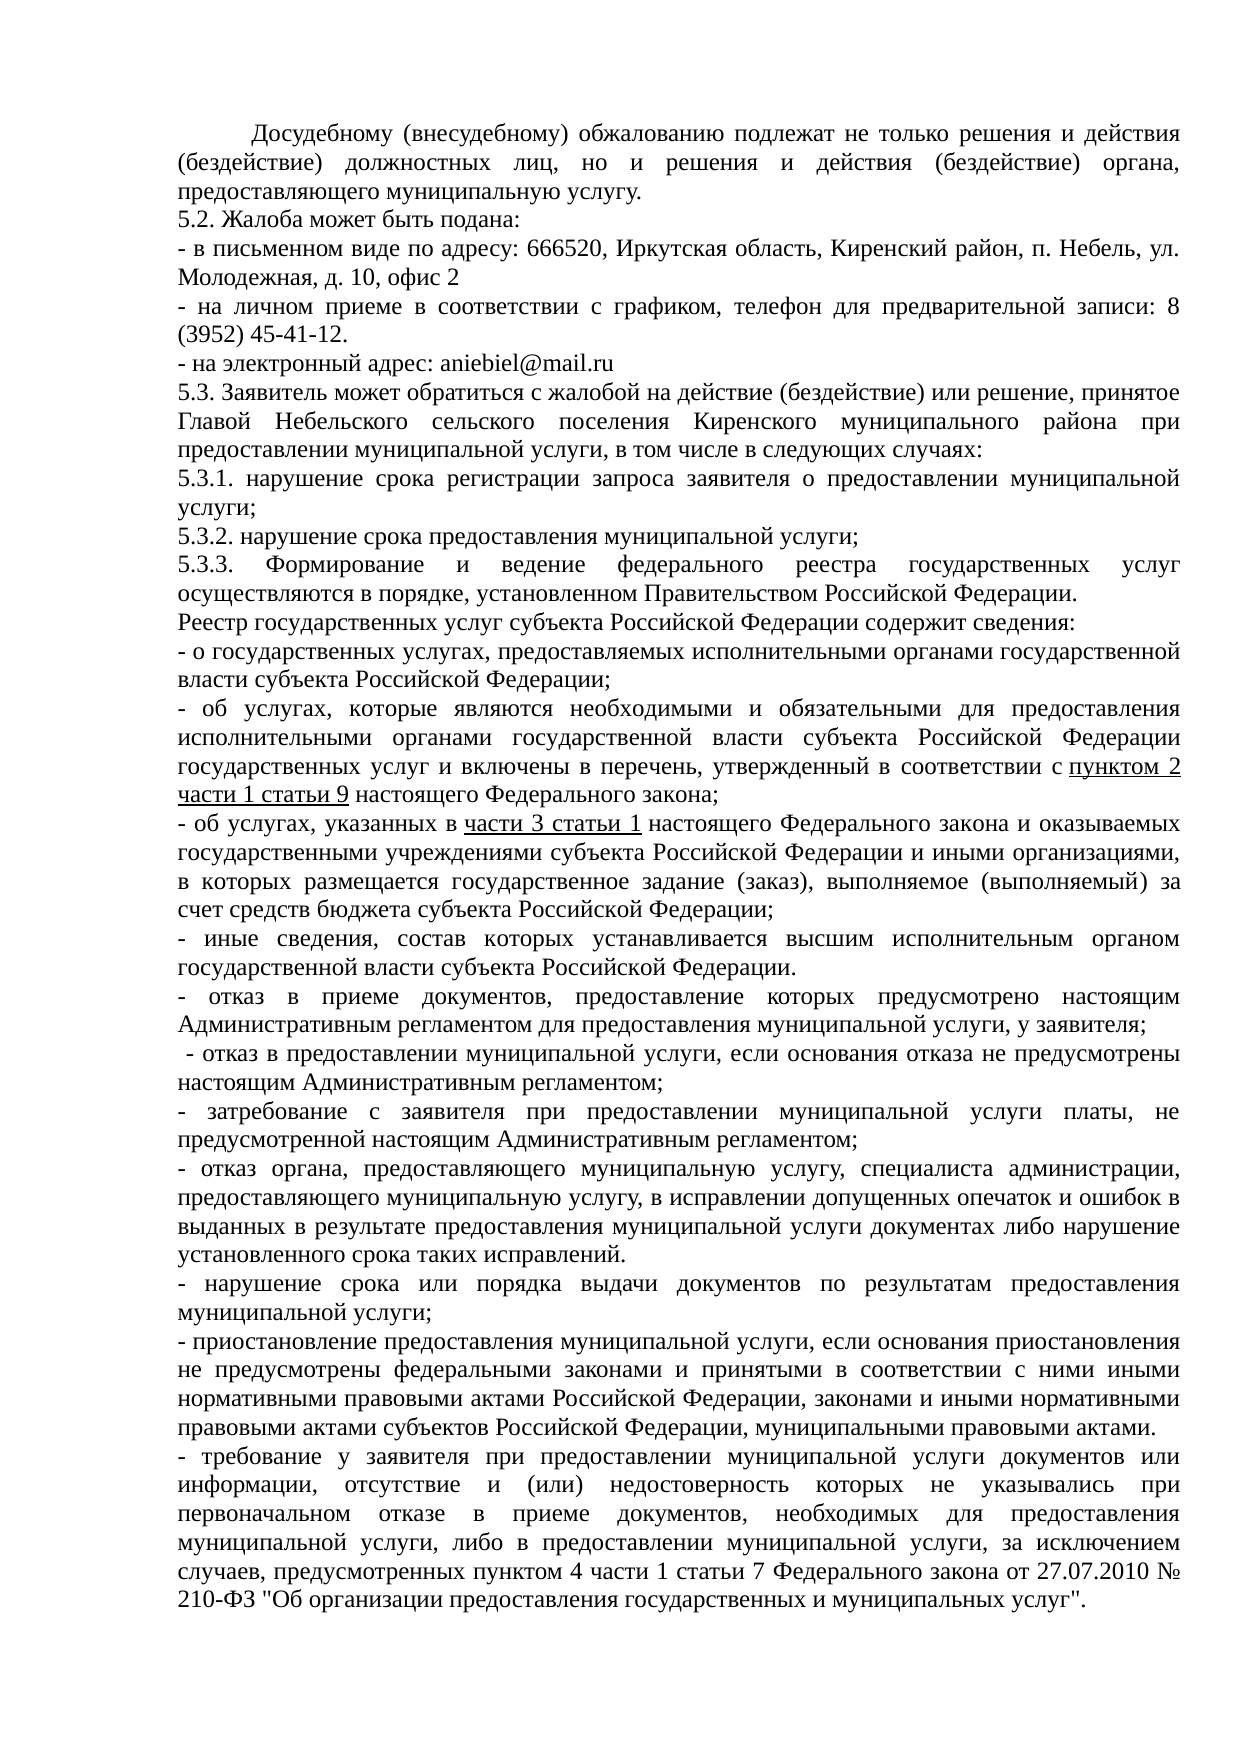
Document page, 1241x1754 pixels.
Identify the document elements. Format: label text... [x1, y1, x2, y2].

text - о государственных услугах, предоставляемых исполнительными органами государственной власти субъекта Российской Федерации; [177, 636, 1181, 693]
text Досудебному (внесудебному) обжалованию подлежат не только решения и действия (бездействие) должностных лиц, но и решения и действия (бездействие) органа, предоставляющего муниципальную услугу. [177, 118, 1181, 204]
text 5.3.1. нарушение срока регистрации запроса заявителя о предоставлении муниципальной услуги; [177, 463, 1181, 521]
text - об услугах, указанных в части 3 статьи 1 настоящего Федерального закона и оказываемых государственными учреждениями субъекта Российской Федерации и иными организациями, в которых размещается государственное задание (заказ), выполняемое (выполняемый) за счет средств бюджета субъекта Российской Федерации; [177, 808, 1181, 923]
text - отказ в приеме документов, предоставление которых предусмотрено настоящим Административным регламентом для предоставления муниципальной услуги, у заявителя; [177, 981, 1181, 1038]
text Реестр государственных услуг субъекта Российской Федерации содержит сведения: [177, 607, 1181, 636]
text - об услугах, которые являются необходимыми и обязательными для предоставления исполнительными органами государственной власти субъекта Российской Федерации государственных услуг и включены в перечень, утвержденный в соответствии с пунктом 2 части 1 статьи 9 настоящего Федерального закона; [177, 693, 1181, 808]
text - на электронный адрес: aniebiel@mail.ru [177, 348, 1181, 377]
text 5.3.2. нарушение срока предоставления муниципальной услуги; [177, 521, 1181, 549]
text - на личном приеме в соответствии с графиком, телефон для предварительной записи: 8 (3952) 45-41-12. [177, 291, 1181, 348]
text - в письменном виде по адресу: 666520, Иркутская область, Киренский район, п. Небель, ул. Молодежная, д. 10, офис 2 [177, 233, 1181, 291]
text - нарушение срока или порядка выдачи документов по результатам предоставления муниципальной услуги; [177, 1268, 1181, 1326]
text - отказ органа, предоставляющего муниципальную услугу, специалиста администрации, предоставляющего муниципальную услугу, в исправлении допущенных опечаток и ошибок в выданных в результате предоставления муниципальной услуги документах либо нарушение установленного срока таких исправлений. [177, 1153, 1181, 1268]
text 5.3.3. Формирование и ведение федерального реестра государственных услуг осуществляются в порядке, установленном Правительством Российской Федерации. [177, 549, 1181, 607]
text - иные сведения, состав которых устанавливается высшим исполнительным органом государственной власти субъекта Российской Федерации. [177, 923, 1181, 981]
text - приостановление предоставления муниципальной услуги, если основания приостановления не предусмотрены федеральными законами и принятыми в соответствии с ними иными нормативными правовыми актами Российской Федерации, законами и иными нормативными правовыми актами субъектов Российской Федерации, муниципальными правовыми актами. [177, 1326, 1181, 1441]
text - требование у заявителя при предоставлении муниципальной услуги документов или информации, отсутствие и (или) недостоверность которых не указывались при первоначальном отказе в приеме документов, необходимых для предоставления муниципальной услуги, либо в предоставлении муниципальной услуги, за исключением случаев, предусмотренных пунктом 4 части 1 статьи 7 Федерального закона от 27.07.2010 № 210-ФЗ "Об организации предоставления государственных и муниципальных услуг". [177, 1441, 1181, 1613]
text - затребование с заявителя при предоставлении муниципальной услуги платы, не предусмотренной настоящим Административным регламентом; [177, 1096, 1181, 1153]
text 5.2. Жалоба может быть подана: [177, 204, 1181, 233]
text 5.3. Заявитель может обратиться с жалобой на действие (бездействие) или решение, принятое Главой Небельского сельского поселения Киренского муниципального района при предоставлении муниципальной услуги, в том числе в следующих случаях: [177, 377, 1181, 463]
text - отказ в предоставлении муниципальной услуги, если основания отказа не предусмотрены настоящим Административным регламентом; [177, 1038, 1181, 1096]
